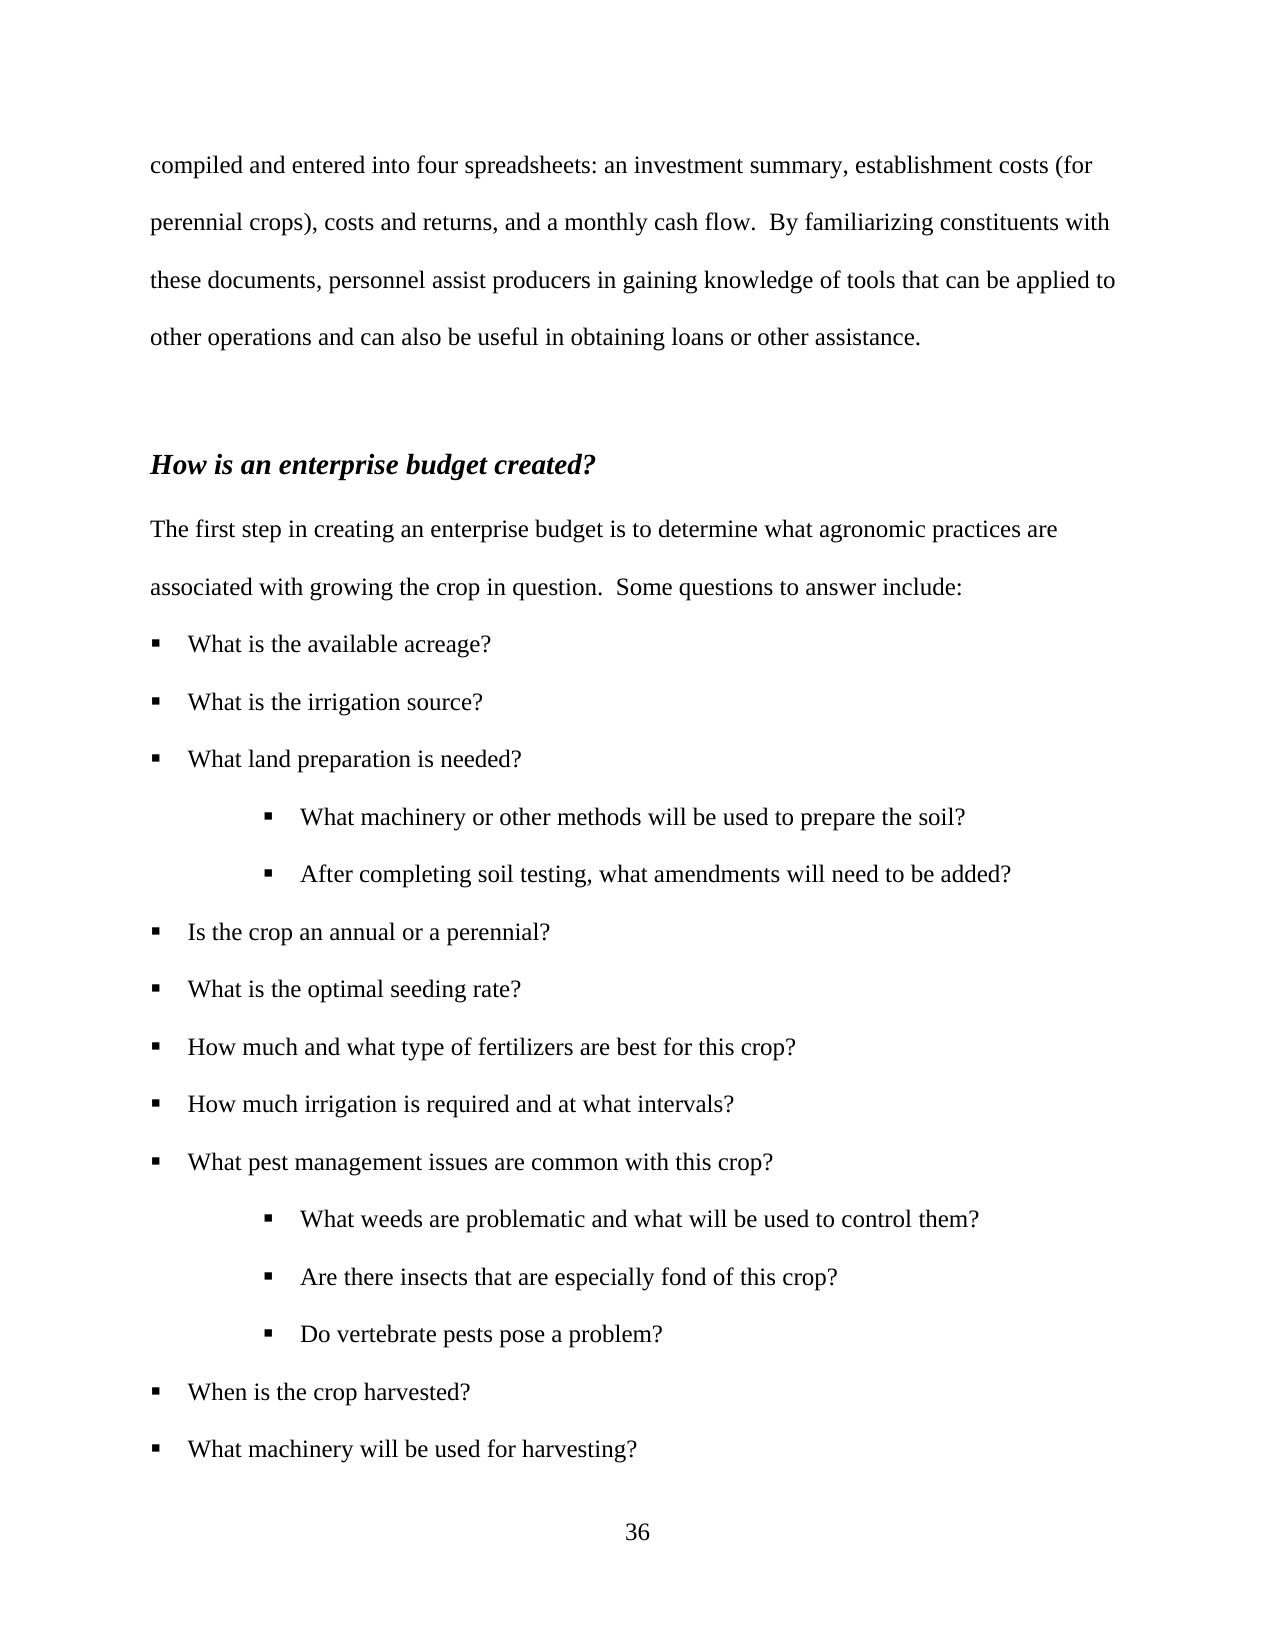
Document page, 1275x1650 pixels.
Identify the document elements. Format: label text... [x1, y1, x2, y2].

list What pest management issues are common with this crop? [150, 1147, 1125, 1175]
list Is the crop an annual or a perennial? [150, 917, 1125, 945]
list After completing soil testing, what amendments will need to be added? [262, 859, 1125, 888]
list When is the crop harvested? [150, 1377, 1125, 1405]
list What is the optimal seeding rate? [150, 974, 1125, 1003]
list How much and what type of fertilizers are best for this crop? [150, 1032, 1125, 1060]
list How much irrigation is required and at what intervals? [150, 1089, 1125, 1118]
list What machinery or other methods will be used to prepare the soil? [262, 802, 1125, 830]
list What land preparation is needed? [150, 744, 1125, 773]
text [150, 150, 1125, 351]
list What machinery will be used for harvesting? [150, 1434, 1125, 1463]
list What is the available acreage? [150, 629, 1125, 658]
list What is the irrigation source? [150, 687, 1125, 715]
list What weeds are problematic and what will be used to control them? [262, 1204, 1125, 1233]
list Do vertebrate pests pose a problem? [262, 1319, 1125, 1348]
list Are there insects that are especially fond of this crop? [262, 1262, 1125, 1290]
text The first step in creating an enterprise budget is to determine what agronomic practices are associated with growing the crop in question. Some questions to answer include: [150, 514, 1125, 600]
text How is an enterprise budget created? [150, 447, 1125, 481]
